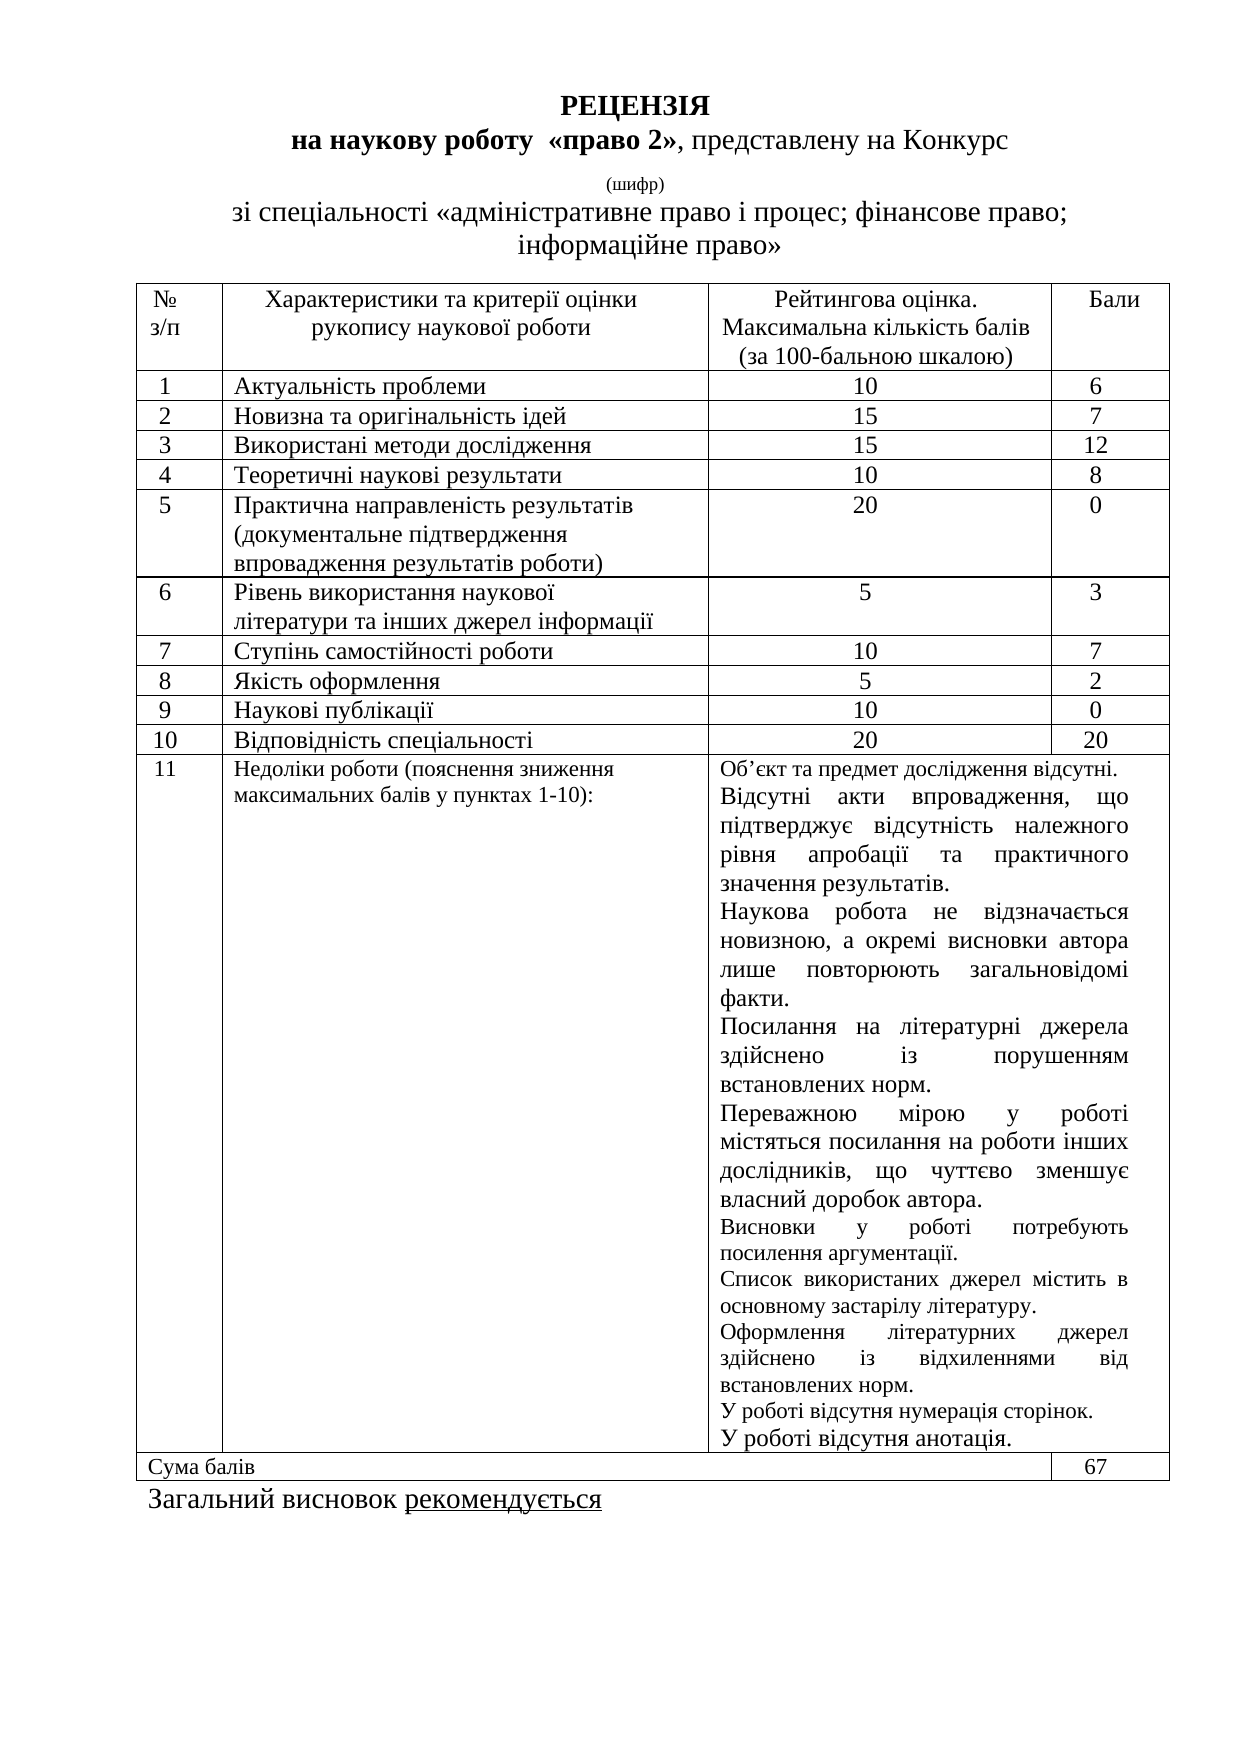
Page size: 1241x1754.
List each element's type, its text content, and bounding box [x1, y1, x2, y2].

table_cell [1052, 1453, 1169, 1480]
text РЕЦЕНЗІЯ [148, 88, 1123, 122]
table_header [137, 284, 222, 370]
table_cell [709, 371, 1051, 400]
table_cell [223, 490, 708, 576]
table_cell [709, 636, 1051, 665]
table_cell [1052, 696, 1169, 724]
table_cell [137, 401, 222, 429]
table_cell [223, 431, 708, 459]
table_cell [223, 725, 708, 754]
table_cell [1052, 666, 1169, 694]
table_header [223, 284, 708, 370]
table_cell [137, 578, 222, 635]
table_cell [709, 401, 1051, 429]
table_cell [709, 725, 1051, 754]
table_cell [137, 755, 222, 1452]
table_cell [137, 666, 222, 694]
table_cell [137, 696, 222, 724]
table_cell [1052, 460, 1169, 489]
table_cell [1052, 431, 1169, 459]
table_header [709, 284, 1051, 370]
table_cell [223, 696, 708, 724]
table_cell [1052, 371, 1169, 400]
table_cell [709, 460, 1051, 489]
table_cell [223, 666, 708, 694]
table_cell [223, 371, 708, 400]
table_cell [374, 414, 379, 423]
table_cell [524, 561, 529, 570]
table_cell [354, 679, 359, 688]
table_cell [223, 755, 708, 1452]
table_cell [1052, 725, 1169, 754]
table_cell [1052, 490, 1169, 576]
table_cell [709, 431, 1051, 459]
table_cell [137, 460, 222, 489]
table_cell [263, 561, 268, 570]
text зі спеціальності «адміністративне право і процес; фінансове право; інформаційне право» [148, 194, 1152, 261]
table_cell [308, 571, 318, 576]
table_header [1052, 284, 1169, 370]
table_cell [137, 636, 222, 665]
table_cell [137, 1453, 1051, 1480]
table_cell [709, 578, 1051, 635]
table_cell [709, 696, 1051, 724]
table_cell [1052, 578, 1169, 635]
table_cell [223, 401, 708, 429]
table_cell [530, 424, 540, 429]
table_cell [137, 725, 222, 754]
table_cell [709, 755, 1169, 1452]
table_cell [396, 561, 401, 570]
text Загальний висновок рекомендується [148, 1481, 1152, 1514]
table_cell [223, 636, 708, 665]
text на наукову роботу «право 2», представлену на Конкурс [148, 122, 1152, 156]
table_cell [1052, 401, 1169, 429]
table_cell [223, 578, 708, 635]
text (шифр) [148, 172, 1123, 194]
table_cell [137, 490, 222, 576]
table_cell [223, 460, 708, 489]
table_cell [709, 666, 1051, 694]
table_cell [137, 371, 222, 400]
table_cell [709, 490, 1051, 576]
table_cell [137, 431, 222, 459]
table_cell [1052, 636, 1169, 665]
